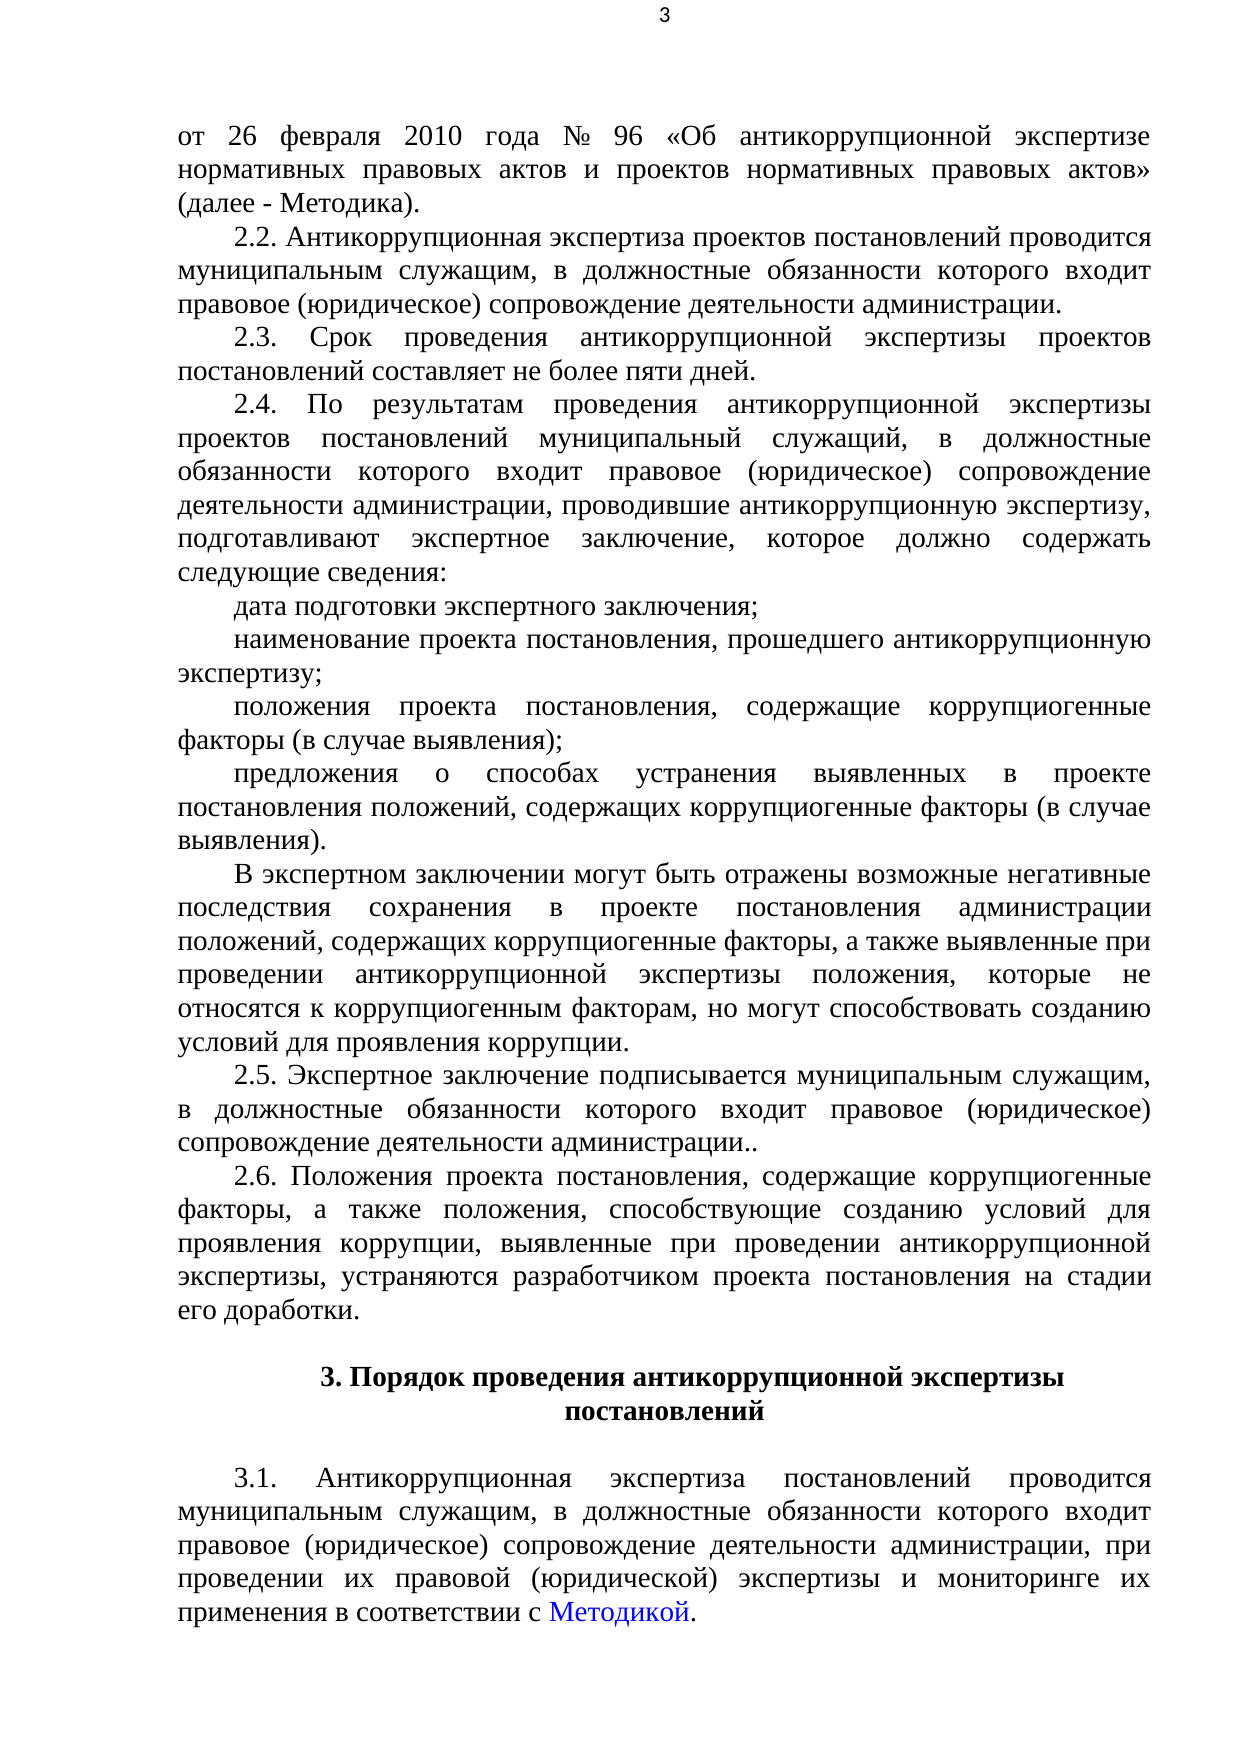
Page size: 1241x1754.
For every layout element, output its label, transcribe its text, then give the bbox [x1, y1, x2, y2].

text В экспертном заключении могут быть отражены возможные негативные последствия сохранения в проекте постановления администрации положений, содержащих коррупциогенные факторы, а также выявленные при проведении антикоррупционной экспертизы положения, которые не относятся к коррупциогенным факторам, но могут способствовать созданию условий для проявления коррупции. [177, 856, 1152, 1057]
text 3. Порядок проведения антикоррупционной экспертизы постановлений [177, 1359, 1152, 1426]
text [177, 118, 1152, 219]
text 3.1. Антикоррупционная экспертиза постановлений проводится муниципальным служащим, в должностные обязанности которого входит правовое (юридическое) сопровождение деятельности администрации, при проведении их правовой (юридической) экспертизы и мониторинге их применения в соответствии с Методикой. [177, 1460, 1152, 1627]
text 2.3. Срок проведения антикоррупционной экспертизы проектов постановлений составляет не более пяти дней. [177, 319, 1152, 386]
text положения проекта постановления, содержащие коррупциогенные факторы (в случае выявления); [177, 688, 1152, 755]
text 2.6. Положения проекта постановления, содержащие коррупциогенные факторы, а также положения, способствующие созданию условий для проявления коррупции, выявленные при проведении антикоррупционной экспертизы, устраняются разработчиком проекта постановления на стадии его доработки. [177, 1158, 1152, 1326]
text 2.2. Антикоррупционная экспертиза проектов постановлений проводится муниципальным служащим, в должностные обязанности которого входит правовое (юридическое) сопровождение деятельности администрации. [177, 219, 1152, 319]
text 2.4. По результатам проведения антикоррупционной экспертизы проектов постановлений муниципальный служащий, в должностные обязанности которого входит правовое (юридическое) сопровождение деятельности администрации, проводившие антикоррупционную экспертизу, подготавливают экспертное заключение, которое должно содержать следующие сведения: [177, 386, 1152, 588]
text предложения о способах устранения выявленных в проекте постановления положений, содержащих коррупциогенные факторы (в случае выявления). [177, 755, 1152, 856]
text дата подготовки экспертного заключения; [177, 588, 1152, 621]
text 2.5. Экспертное заключение подписывается муниципальным служащим, в должностные обязанности которого входит правовое (юридическое) сопровождение деятельности администрации.. [177, 1057, 1152, 1158]
text наименование проекта постановления, прошедшего антикоррупционную экспертизу; [177, 621, 1152, 688]
